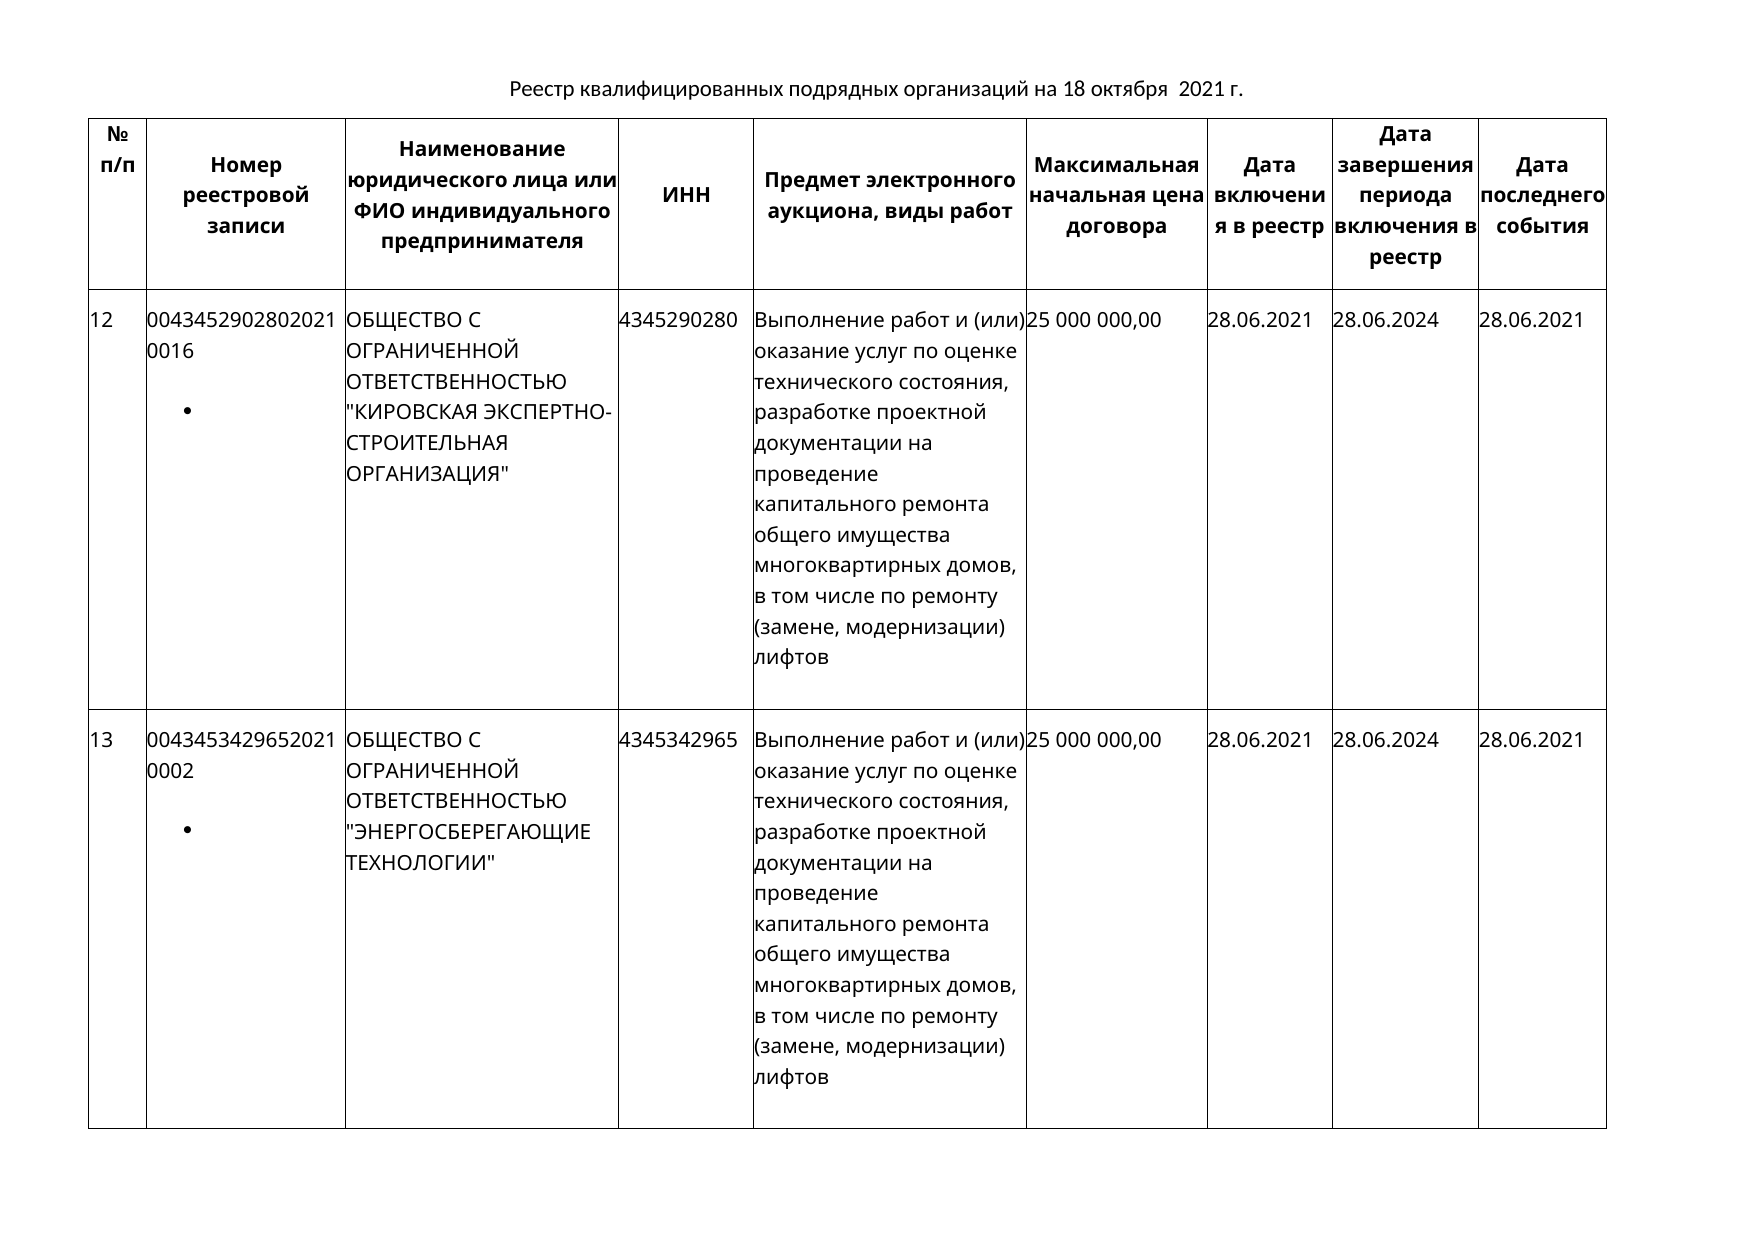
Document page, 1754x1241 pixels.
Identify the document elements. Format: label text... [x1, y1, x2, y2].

table_cell 25 000 000,00 [1027, 710, 1207, 1128]
table_cell 12 [89, 290, 146, 708]
table_cell 28.06.2024 [1333, 710, 1478, 1128]
table_header Дата последнего события [1479, 119, 1606, 289]
table_cell 28.06.2021 [1208, 290, 1332, 708]
table_cell 28.06.2024 [1333, 290, 1478, 708]
table_cell 4345290280 [619, 290, 753, 708]
table_cell 00434534296520210002 [147, 710, 345, 1128]
table_cell 00434529028020210016 [147, 290, 345, 708]
table_header Предмет электронного аукциона, виды работ [754, 119, 1026, 289]
table_header Наименование юридического лица или ФИО индивидуального предпринимателя [346, 119, 618, 289]
table_header ИНН [619, 119, 753, 289]
table_cell ОБЩЕСТВО С ОГРАНИЧЕННОЙ ОТВЕТСТВЕННОСТЬЮ "ЭНЕРГОСБЕРЕГАЮЩИЕ ТЕХНОЛОГИИ" [346, 710, 618, 1128]
table_header Дата завершения периода включения в реестр [1333, 119, 1478, 289]
table_cell 13 [89, 710, 146, 1128]
table_cell 28.06.2021 [1479, 710, 1606, 1128]
table_header Максимальная начальная цена договора [1027, 119, 1207, 289]
table_cell 25 000 000,00 [1027, 290, 1207, 708]
table_cell ОБЩЕСТВО С ОГРАНИЧЕННОЙ ОТВЕТСТВЕННОСТЬЮ "КИРОВСКАЯ ЭКСПЕРТНО-СТРОИТЕЛЬНАЯ ОРГАНИЗАЦИЯ" [346, 290, 618, 708]
table_header Номер реестровой записи [147, 119, 345, 289]
table_cell 28.06.2021 [1479, 290, 1606, 708]
table_cell 4345342965 [619, 710, 753, 1128]
table_header Дата включения в реестр [1208, 119, 1332, 289]
table_header № п/п [89, 119, 146, 289]
table_cell 28.06.2021 [1208, 710, 1332, 1128]
